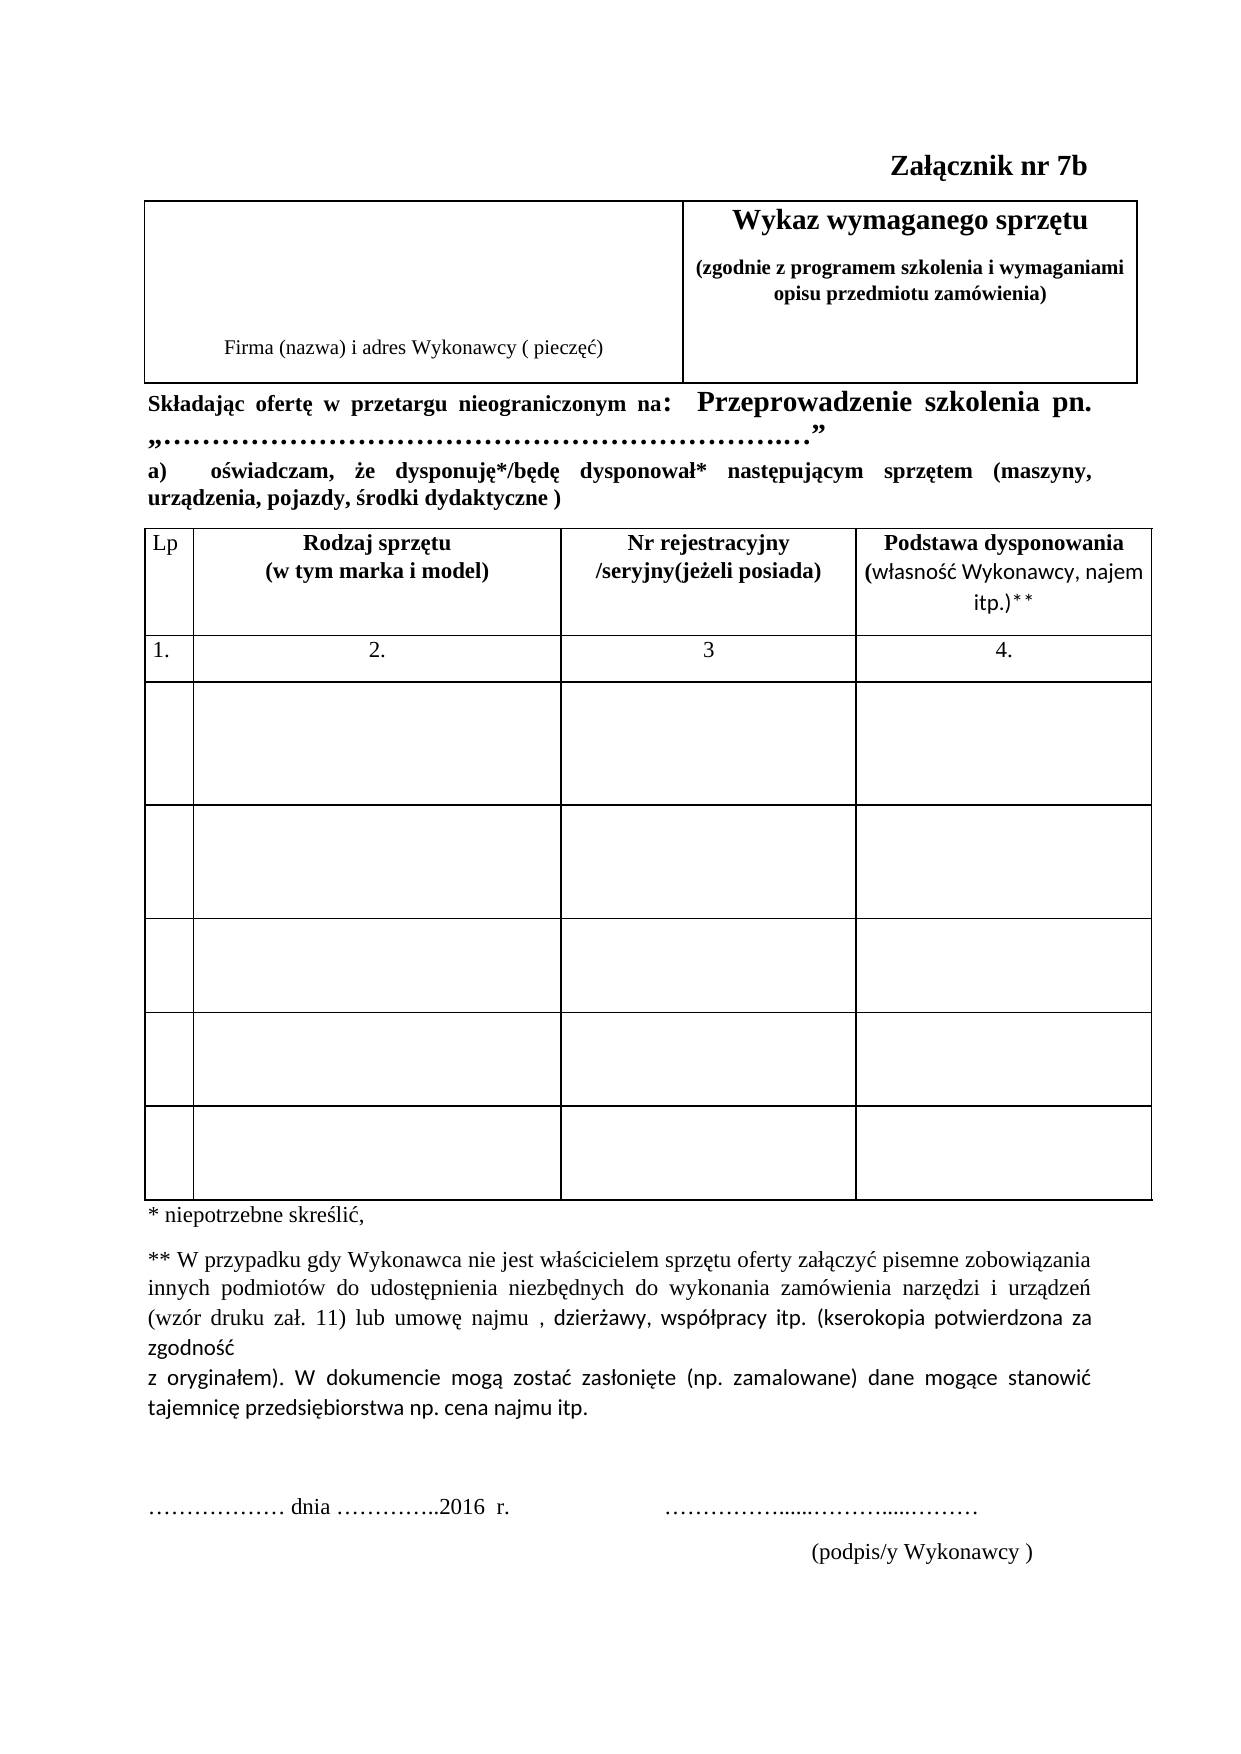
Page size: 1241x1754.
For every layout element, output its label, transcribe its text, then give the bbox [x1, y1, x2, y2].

table_cell 2. [194, 636, 560, 681]
table_cell [194, 1107, 560, 1199]
table_cell [146, 1107, 193, 1199]
table_cell [194, 919, 560, 1011]
text * niepotrzebne skreślić, [148, 1201, 1093, 1227]
table_cell [194, 683, 560, 804]
table_cell [857, 806, 1151, 918]
table_cell [857, 683, 1151, 804]
table_cell [562, 1013, 855, 1105]
table_cell [562, 806, 855, 918]
table_cell [194, 806, 560, 918]
table_cell [146, 1013, 193, 1105]
table_header Wykaz wymaganego sprzętu (zgodnie z programem szkolenia i wymaganiami opisu przedmiotu zamówienia) [684, 202, 1136, 382]
table_header Rodzaj sprzętu (w tym marka i model) [194, 529, 560, 634]
table_cell [146, 806, 193, 918]
table_cell [562, 919, 855, 1011]
table_cell [194, 1013, 560, 1105]
table_header Lp [146, 529, 193, 634]
table_cell 4. [857, 636, 1151, 681]
table_header Nr rejestracyjny /seryjny(jeżeli posiada) [562, 529, 855, 634]
table_cell [562, 683, 855, 804]
text ** W przypadku gdy Wykonawca nie jest właścicielem sprzętu oferty załączyć pisemne zobowiązania innych podmiotów do udostępnienia niezbędnych do wykonania zamówienia narzędzi i urządzeń (wzór druku zał. 11) lub umowę najmu , dzierżawy, współpracy itp. (kserokopia potwierdzona za zgodność z oryginałem). W dokumencie mogą zostać zasłonięte (np. zamalowane) dane mogące stanowić tajemnicę przedsiębiorstwa np. cena najmu itp. [148, 1246, 1093, 1421]
table_cell [857, 919, 1151, 1011]
table_cell [146, 683, 193, 804]
table_cell [146, 919, 193, 1011]
table_cell 1. [146, 636, 193, 681]
text Załącznik nr 7b [885, 148, 1093, 181]
text ……………… dnia …………..2016 r. ……………......……….....……… [148, 1493, 1093, 1519]
text Składając ofertę w przetargu nieograniczonym na: Przeprowadzenie szkolenia pn. „……………………………………………………….…” a) oświadczam, że dysponuję*/będę dysponował* następującym sprzętem (maszyny, urządzenia, pojazdy, środki dydaktyczne ) [148, 384, 1093, 511]
table_cell 3 [562, 636, 855, 681]
text (podpis/y Wykonawcy ) [148, 1538, 1093, 1564]
table_cell [857, 1107, 1151, 1199]
table_header Firma (nazwa) i adres Wykonawcy ( pieczęć) [145, 202, 682, 382]
table_header Podstawa dysponowania (własność Wykonawcy, najem itp.)** [857, 529, 1151, 634]
table_cell [562, 1107, 855, 1199]
table_cell [857, 1013, 1151, 1105]
